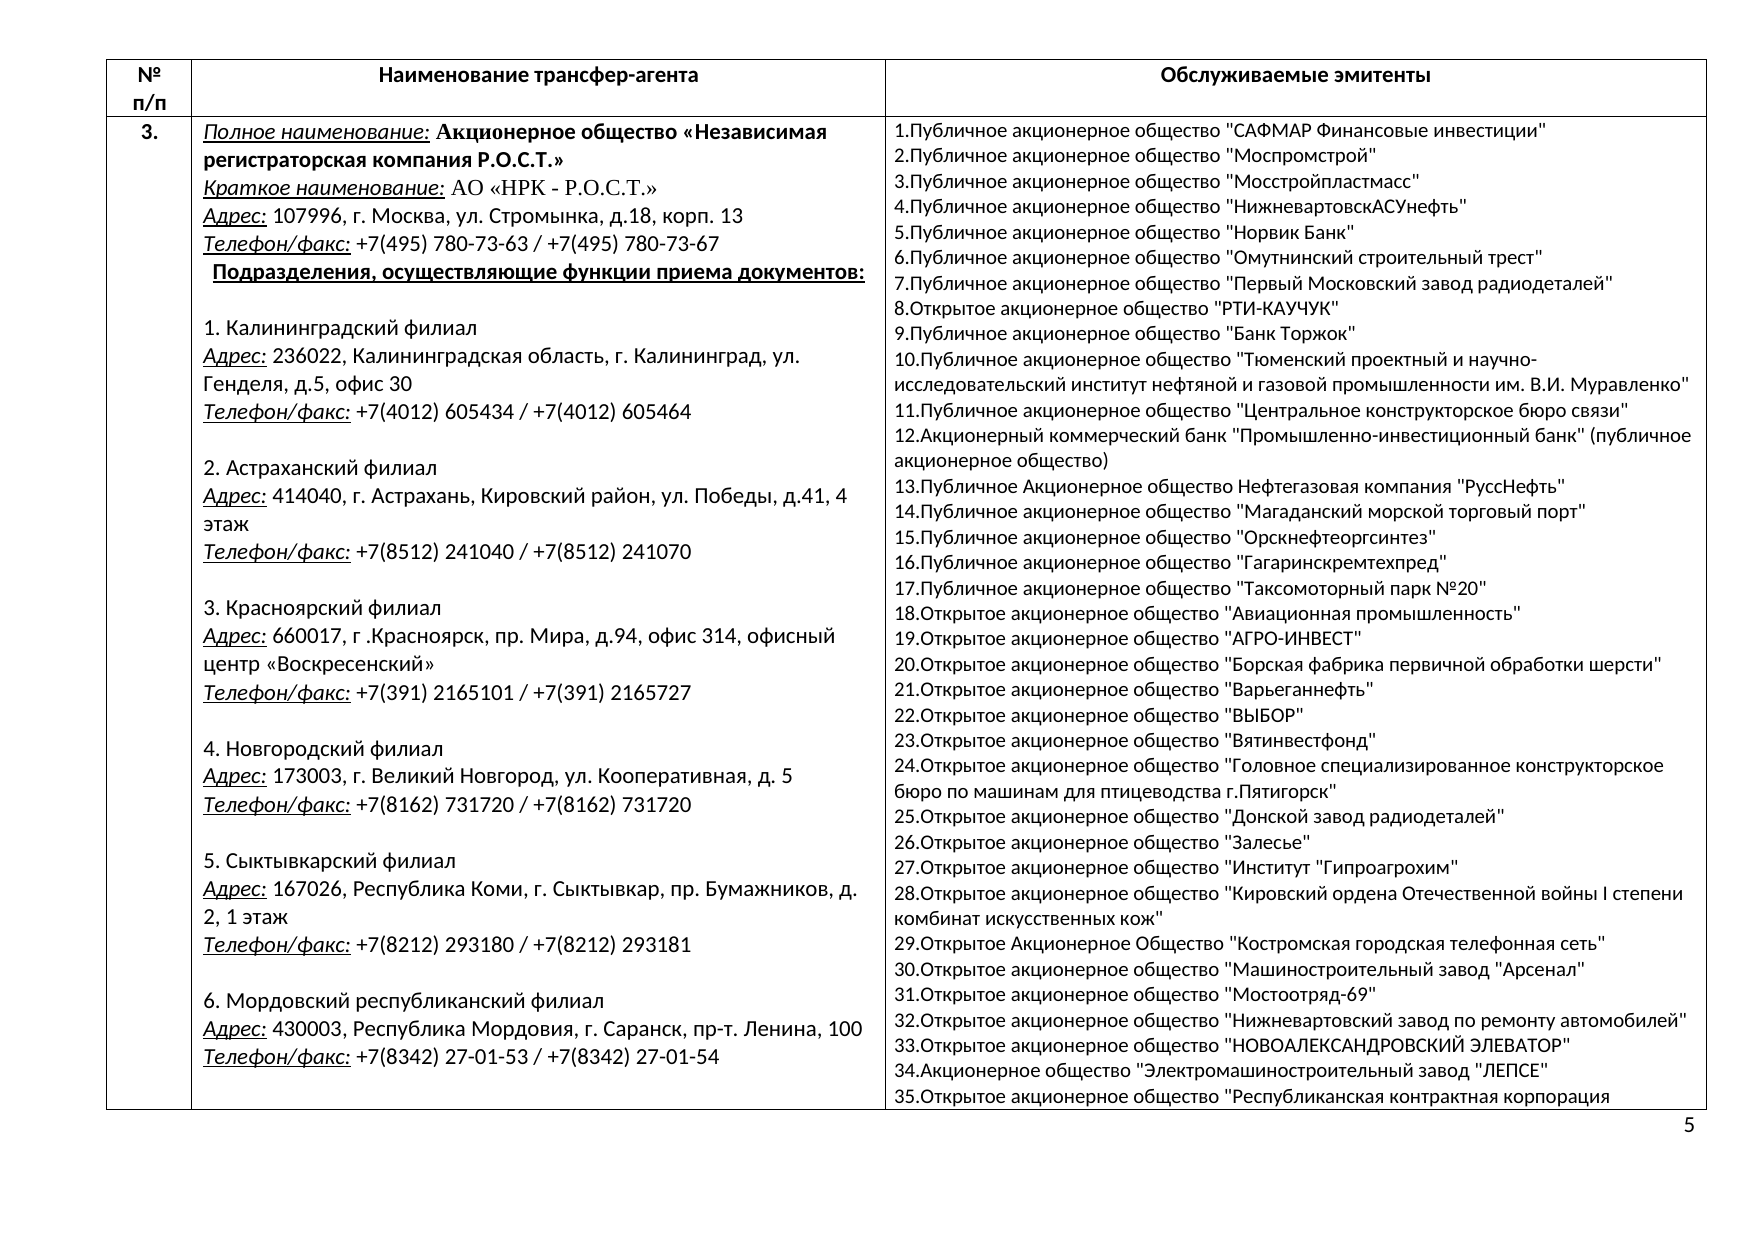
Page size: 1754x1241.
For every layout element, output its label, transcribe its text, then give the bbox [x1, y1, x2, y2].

table_cell 3. [107, 117, 191, 1108]
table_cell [886, 117, 1706, 1108]
table_header Обслуживаемые эмитенты [886, 60, 1706, 116]
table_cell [192, 117, 885, 1108]
table_header № п/п [107, 60, 191, 116]
table_header Наименование трансфер-агента [192, 60, 885, 116]
